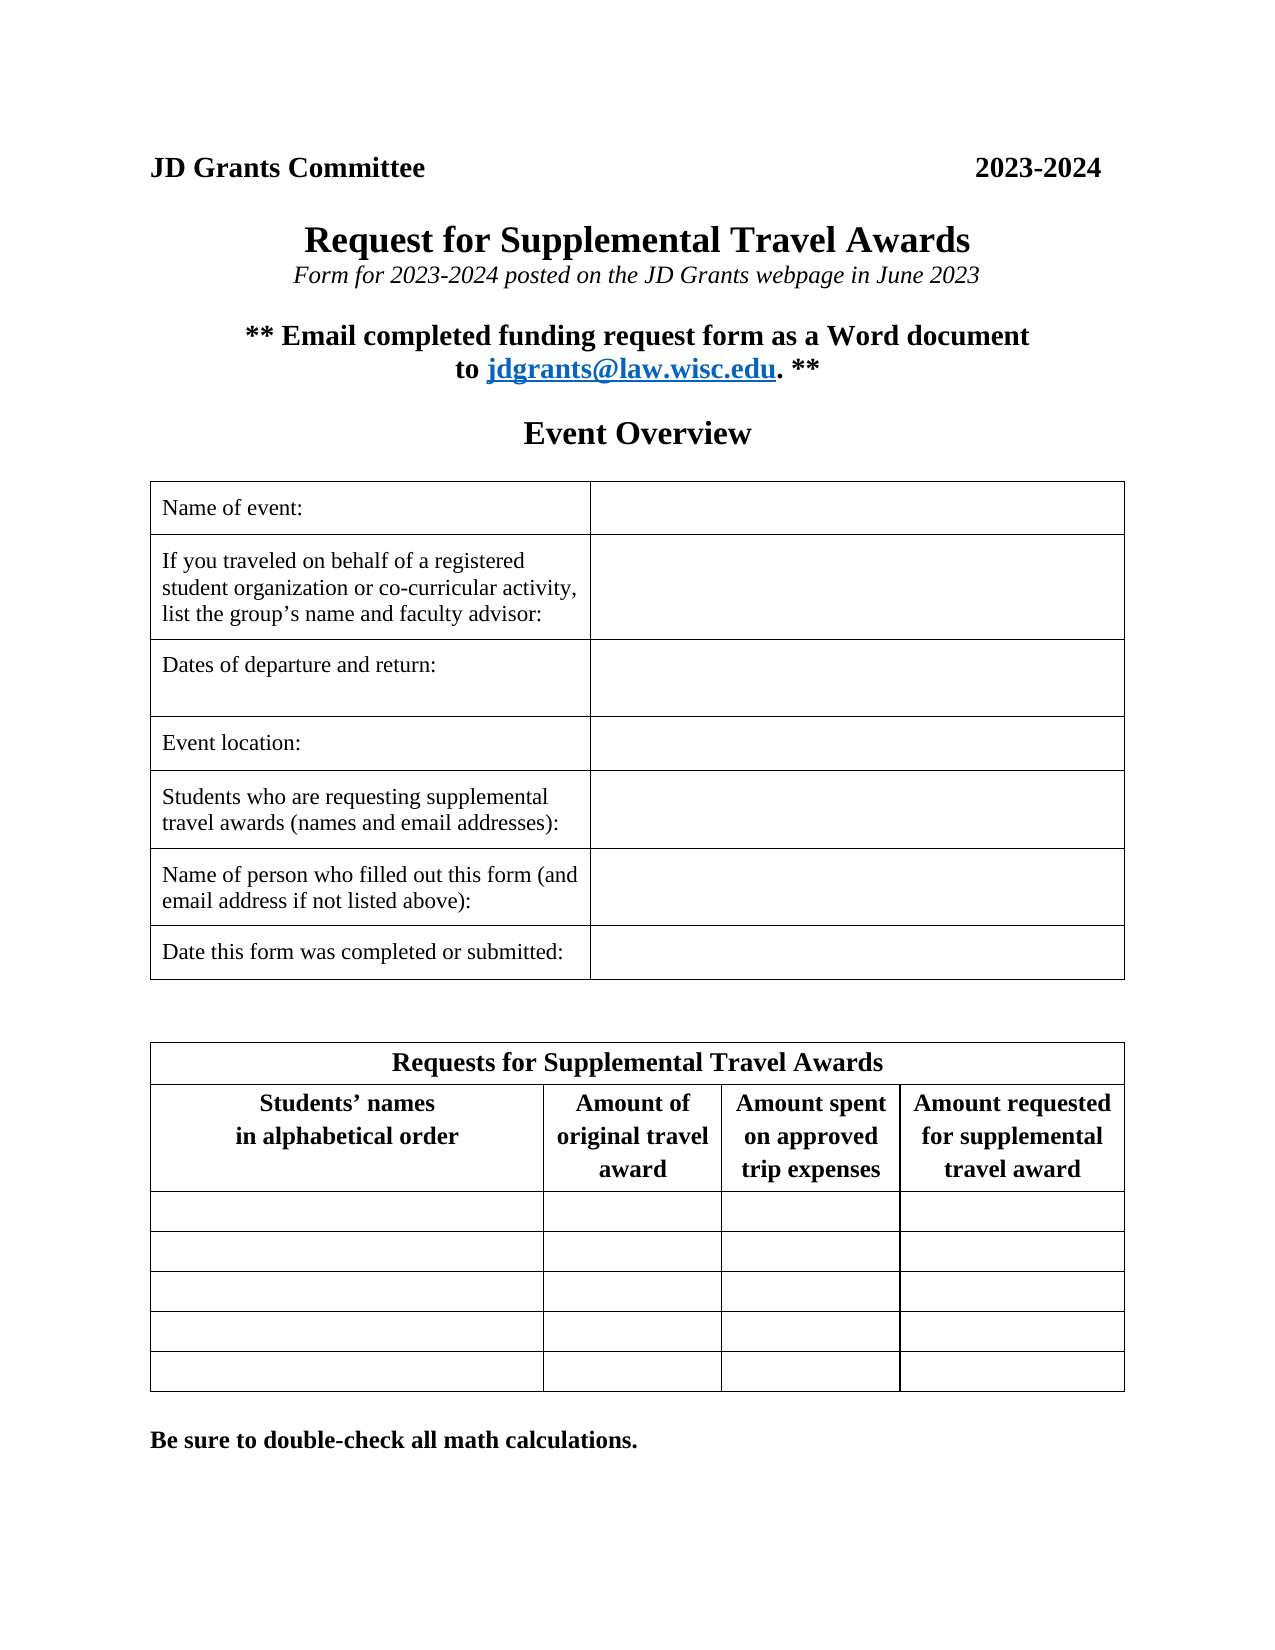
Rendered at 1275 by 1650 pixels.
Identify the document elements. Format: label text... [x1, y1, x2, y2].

text Be sure to double-check all math calculations. [150, 1425, 1125, 1454]
text Event Overview [150, 413, 1125, 452]
text JD Grants Committee 2023-2024 [150, 150, 1125, 183]
table_header [591, 482, 1124, 534]
table_cell [151, 1272, 543, 1311]
table_cell Name of person who filled out this form (and email address if not listed above): [151, 849, 590, 925]
table_header Name of event: [151, 482, 590, 534]
table_cell [591, 926, 1124, 979]
table_cell Students’ names in alphabetical order [151, 1085, 543, 1191]
table_cell [591, 849, 1124, 925]
table_cell [151, 1232, 543, 1271]
table_cell [544, 1312, 721, 1351]
table_cell [544, 1352, 721, 1391]
table_cell If you traveled on behalf of a registered student organization or co-curricular activity, list the group’s name and faculty advisor: [151, 535, 590, 638]
table_cell [591, 535, 1124, 638]
table_cell Event location: [151, 717, 590, 770]
table_cell Date this form was completed or submitted: [151, 926, 590, 979]
table_cell [591, 717, 1124, 770]
table_cell [151, 1312, 543, 1351]
table_cell [722, 1272, 899, 1311]
text to jdgrants@law.wisc.edu. ** [150, 351, 1125, 385]
table_cell Students who are requesting supplemental travel awards (names and email addresses): [151, 771, 590, 848]
table_header Requests for Supplemental Travel Awards [151, 1043, 1124, 1084]
text ** Email completed funding request form as a Word document [150, 318, 1125, 351]
table_cell [722, 1192, 899, 1231]
table_cell [901, 1352, 1124, 1391]
table_cell [901, 1232, 1124, 1271]
table_cell Dates of departure and return: [151, 640, 590, 716]
text Request for Supplemental Travel Awards [150, 217, 1125, 260]
table_cell [591, 771, 1124, 848]
table_cell [722, 1352, 899, 1391]
table_cell [722, 1232, 899, 1271]
table_cell [151, 1192, 543, 1231]
table_cell [901, 1272, 1124, 1311]
table_cell Amount requested for supplemental travel award [901, 1085, 1124, 1191]
table_cell [544, 1272, 721, 1311]
table_cell [544, 1192, 721, 1231]
table_cell [544, 1232, 721, 1271]
table_cell [901, 1192, 1124, 1231]
text Form for 2023-2024 posted on the JD Grants webpage in June 2023 [150, 260, 1125, 289]
table_cell [722, 1312, 899, 1351]
table_cell Amount of original travel award [544, 1085, 721, 1191]
table_cell Amount spent on approved trip expenses [722, 1085, 899, 1191]
table_cell [151, 1352, 543, 1391]
table_cell [591, 640, 1124, 716]
table_cell [901, 1312, 1124, 1351]
